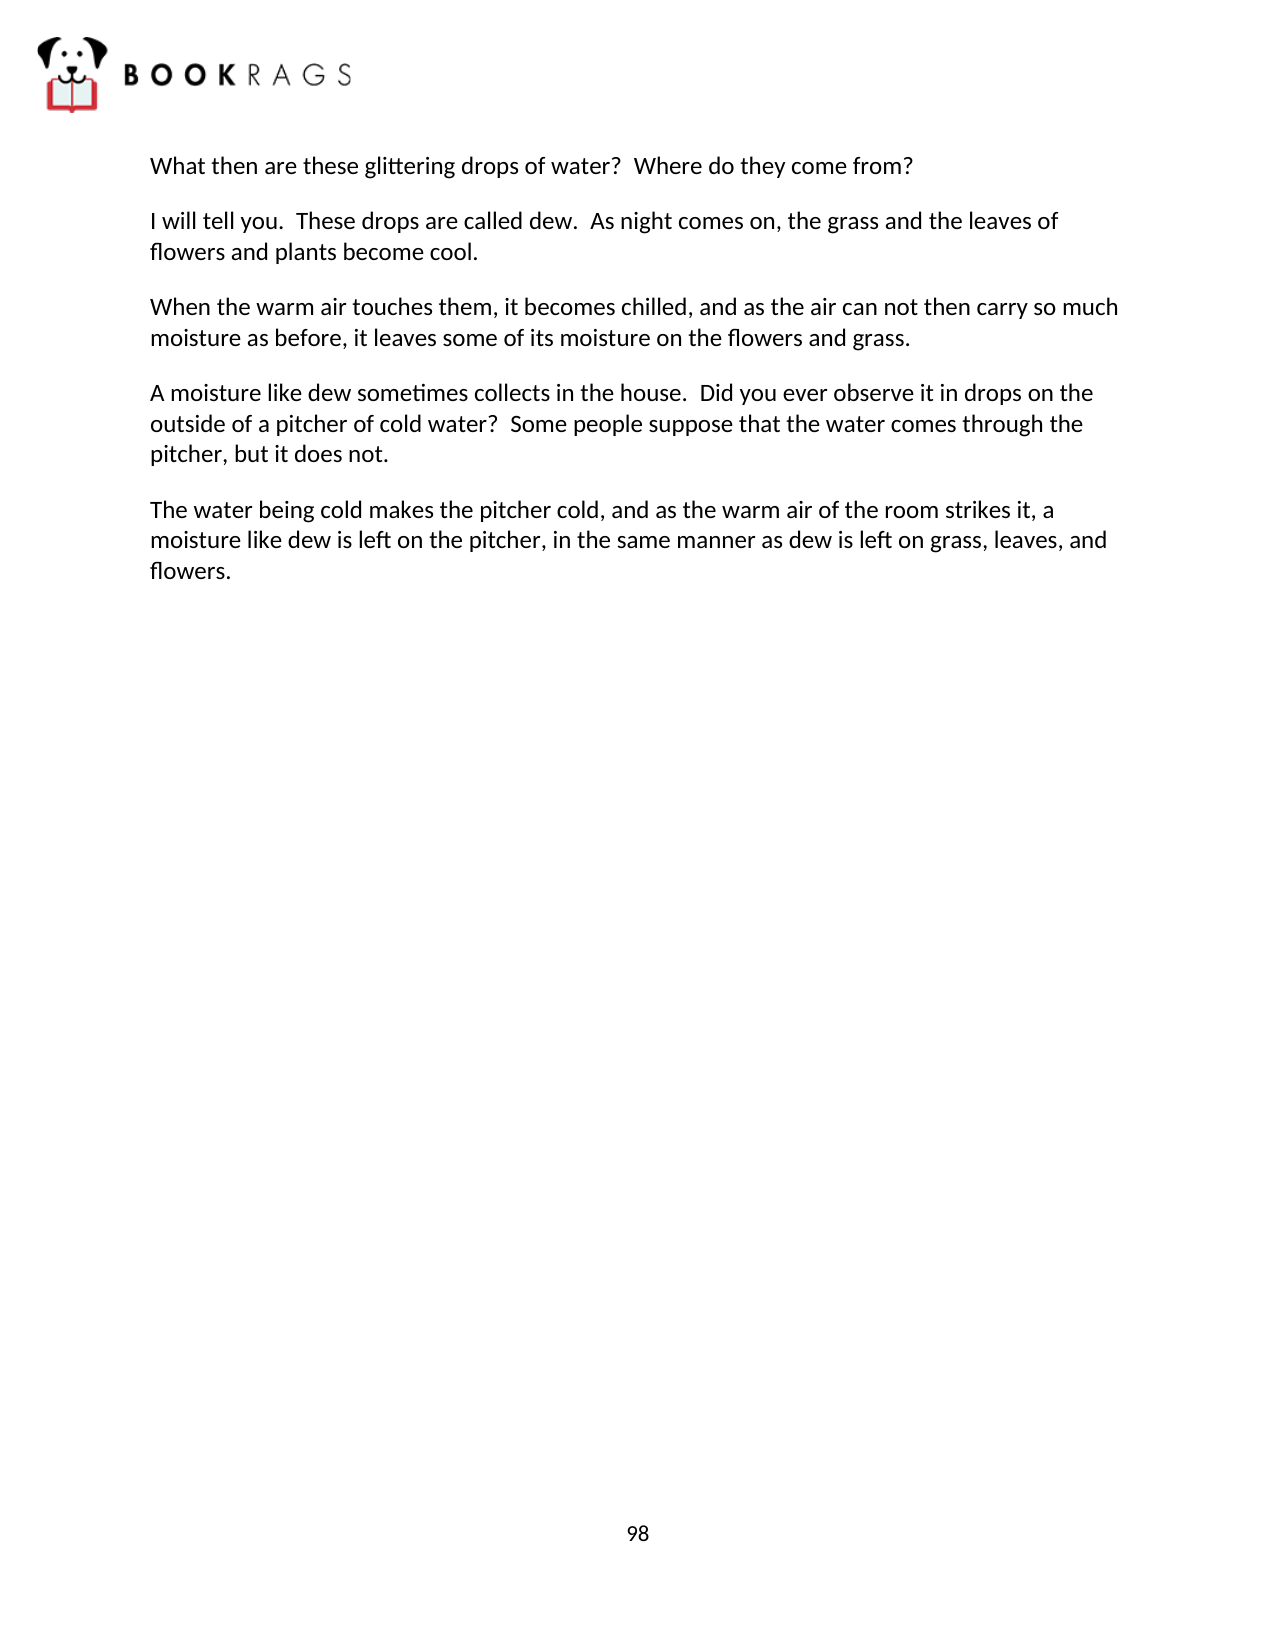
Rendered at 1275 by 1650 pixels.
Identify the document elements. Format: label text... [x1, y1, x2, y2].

text I will tell you. These drops are called dew. As night comes on, the grass and the leaves of flowers and plants become cool. [150, 206, 1125, 267]
text The water being cold makes the pitcher cold, and as the warm air of the room strikes it, a moisture like dew is left on the pitcher, in the same manner as dew is left on grass, leaves, and flowers. [150, 494, 1125, 586]
text What then are these glittering drops of water? Where do they come from? [150, 150, 1125, 181]
text When the warm air touches them, it becomes chilled, and as the air can not then carry so much moisture as before, it leaves some of its moisture on the flowers and grass. [150, 292, 1125, 353]
text A moisture like dew sometimes collects in the house. Did you ever observe it in drops on the outside of a pitcher of cold water? Some people suppose that the water comes through the pitcher, but it does not. [150, 378, 1125, 469]
picture [37, 37, 351, 113]
